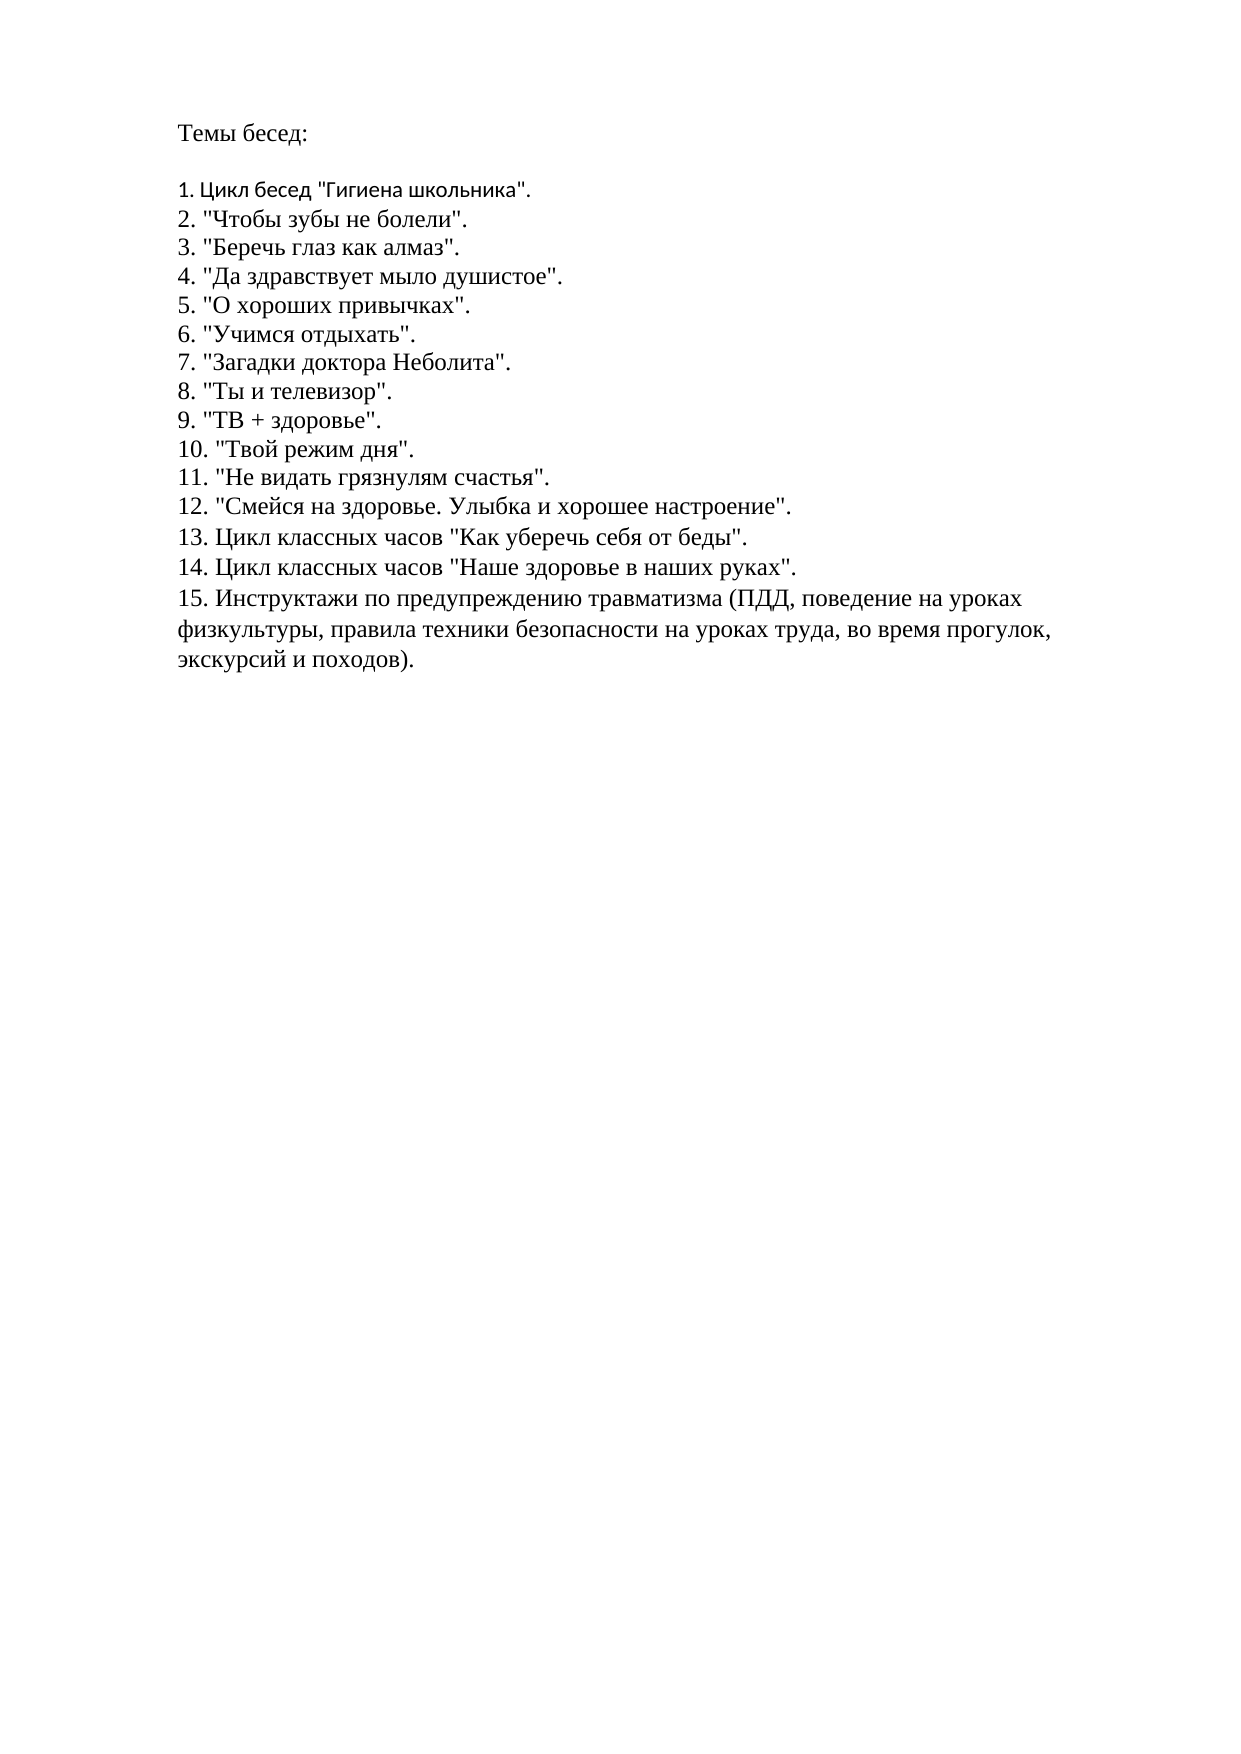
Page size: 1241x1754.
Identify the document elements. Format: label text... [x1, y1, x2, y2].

text 3. "Беречь глаз как алмаз". [177, 232, 1152, 261]
text 6. "Учимся отдыхать". [177, 319, 1152, 347]
text 9. "ТВ + здоровье". [177, 405, 1152, 434]
text 4. "Да здравствует мыло душистое". [177, 261, 1152, 290]
text 2. "Чтобы зубы не болели". [177, 204, 1152, 232]
text 11. "Не видать грязнулям счастья". [177, 462, 1152, 491]
text 8. "Ты и телевизор". [177, 376, 1152, 405]
text 1. Цикл бесед "Гигиена школьника". [177, 176, 1152, 204]
text 14. Цикл классных часов "Наше здоровье в наших руках". [177, 551, 1152, 581]
text Темы бесед: [177, 118, 1152, 147]
text 5. "О хороших привычках". [177, 290, 1152, 319]
text 12. "Смейся на здоровье. Улыбка и хорошее настроение". [177, 491, 1152, 520]
text 10. "Твой режим дня". [177, 434, 1152, 462]
text 15. Инструктажи по предупреждению травматизма (ПДД, поведение на уроках физкультуры, правила техники безопасности на уроках труда, во время прогулок, экскурсий и походов). [177, 581, 1152, 673]
text 13. Цикл классных часов "Как уберечь себя от беды". [177, 520, 1152, 551]
text 7. "Загадки доктора Неболита". [177, 347, 1152, 376]
